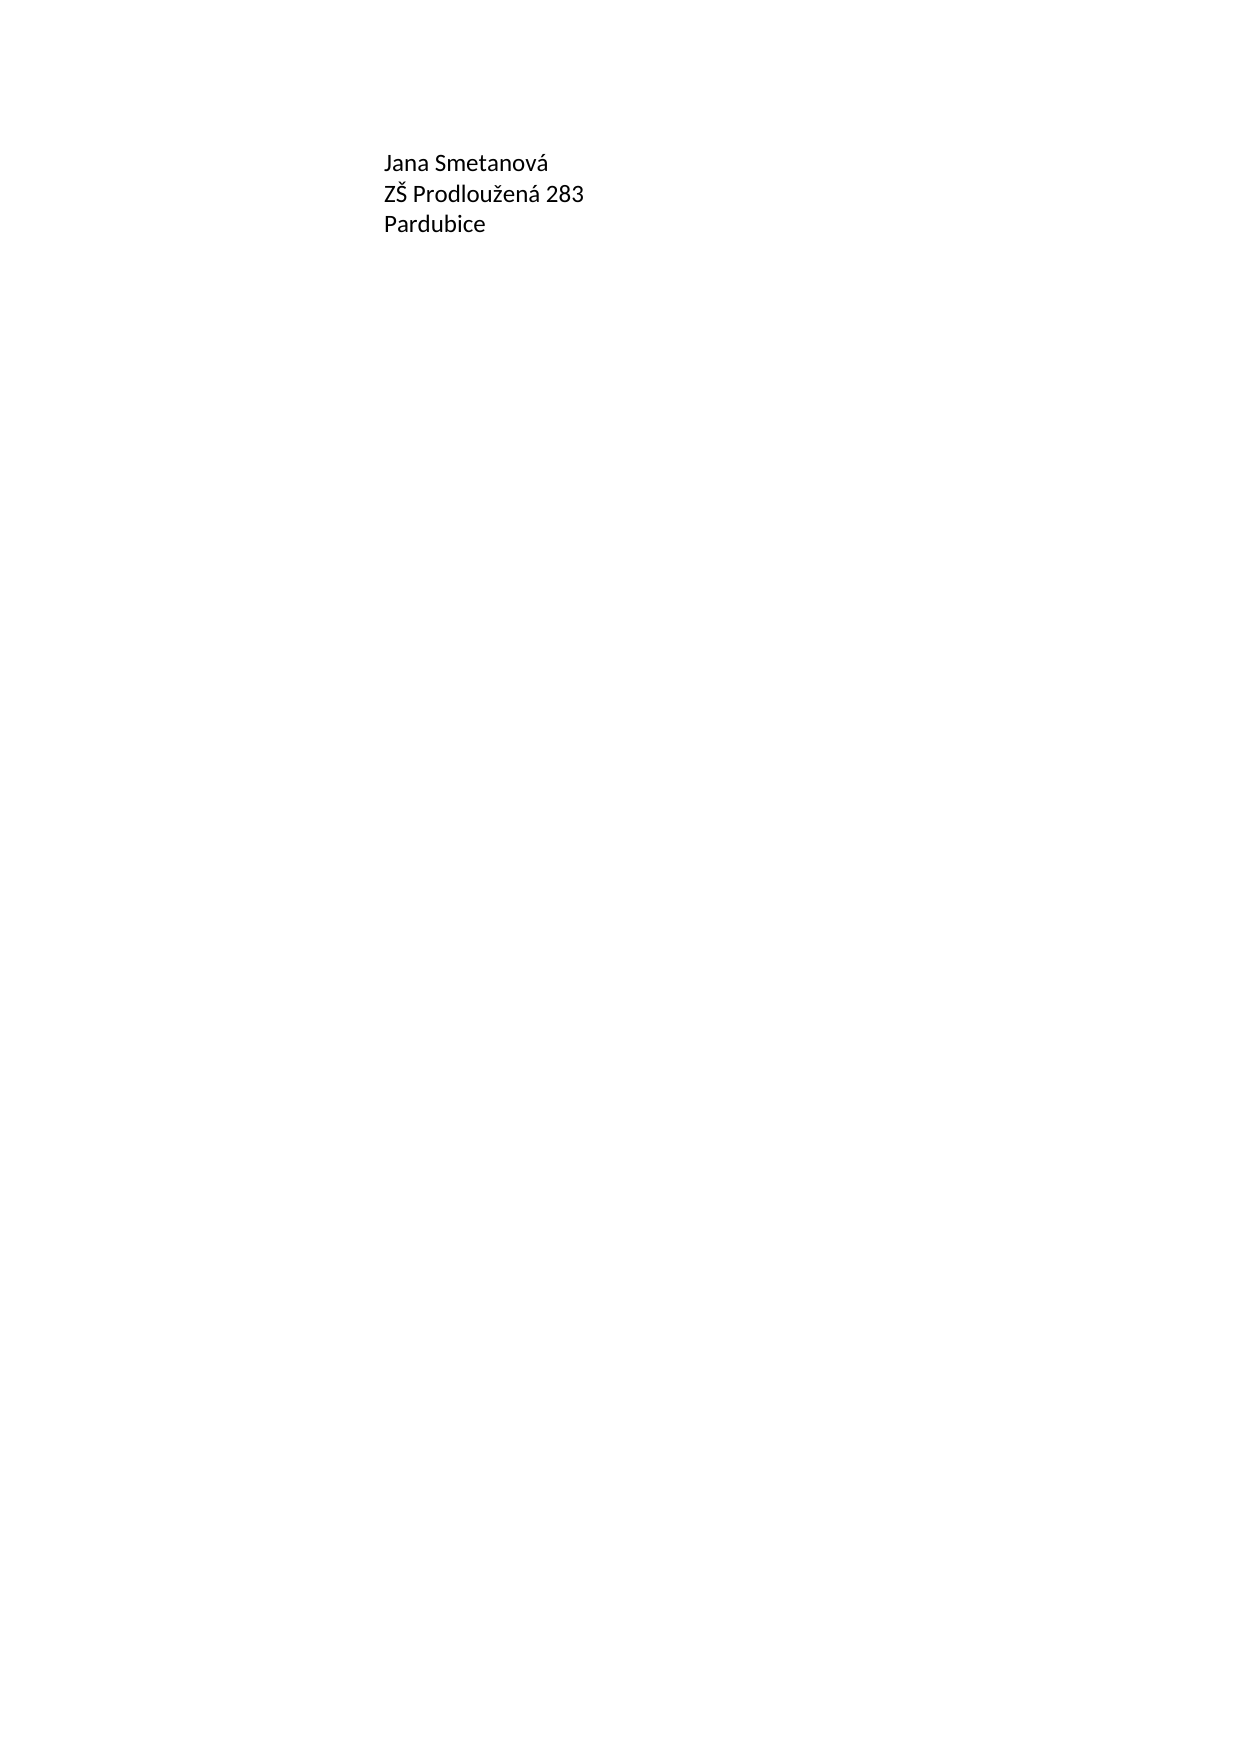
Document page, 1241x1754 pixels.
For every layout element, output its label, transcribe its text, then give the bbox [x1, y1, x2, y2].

text Pardubice [148, 209, 1093, 239]
text Jana Smetanová [148, 148, 1093, 178]
text ZŠ Prodloužená 283 [148, 178, 1093, 209]
